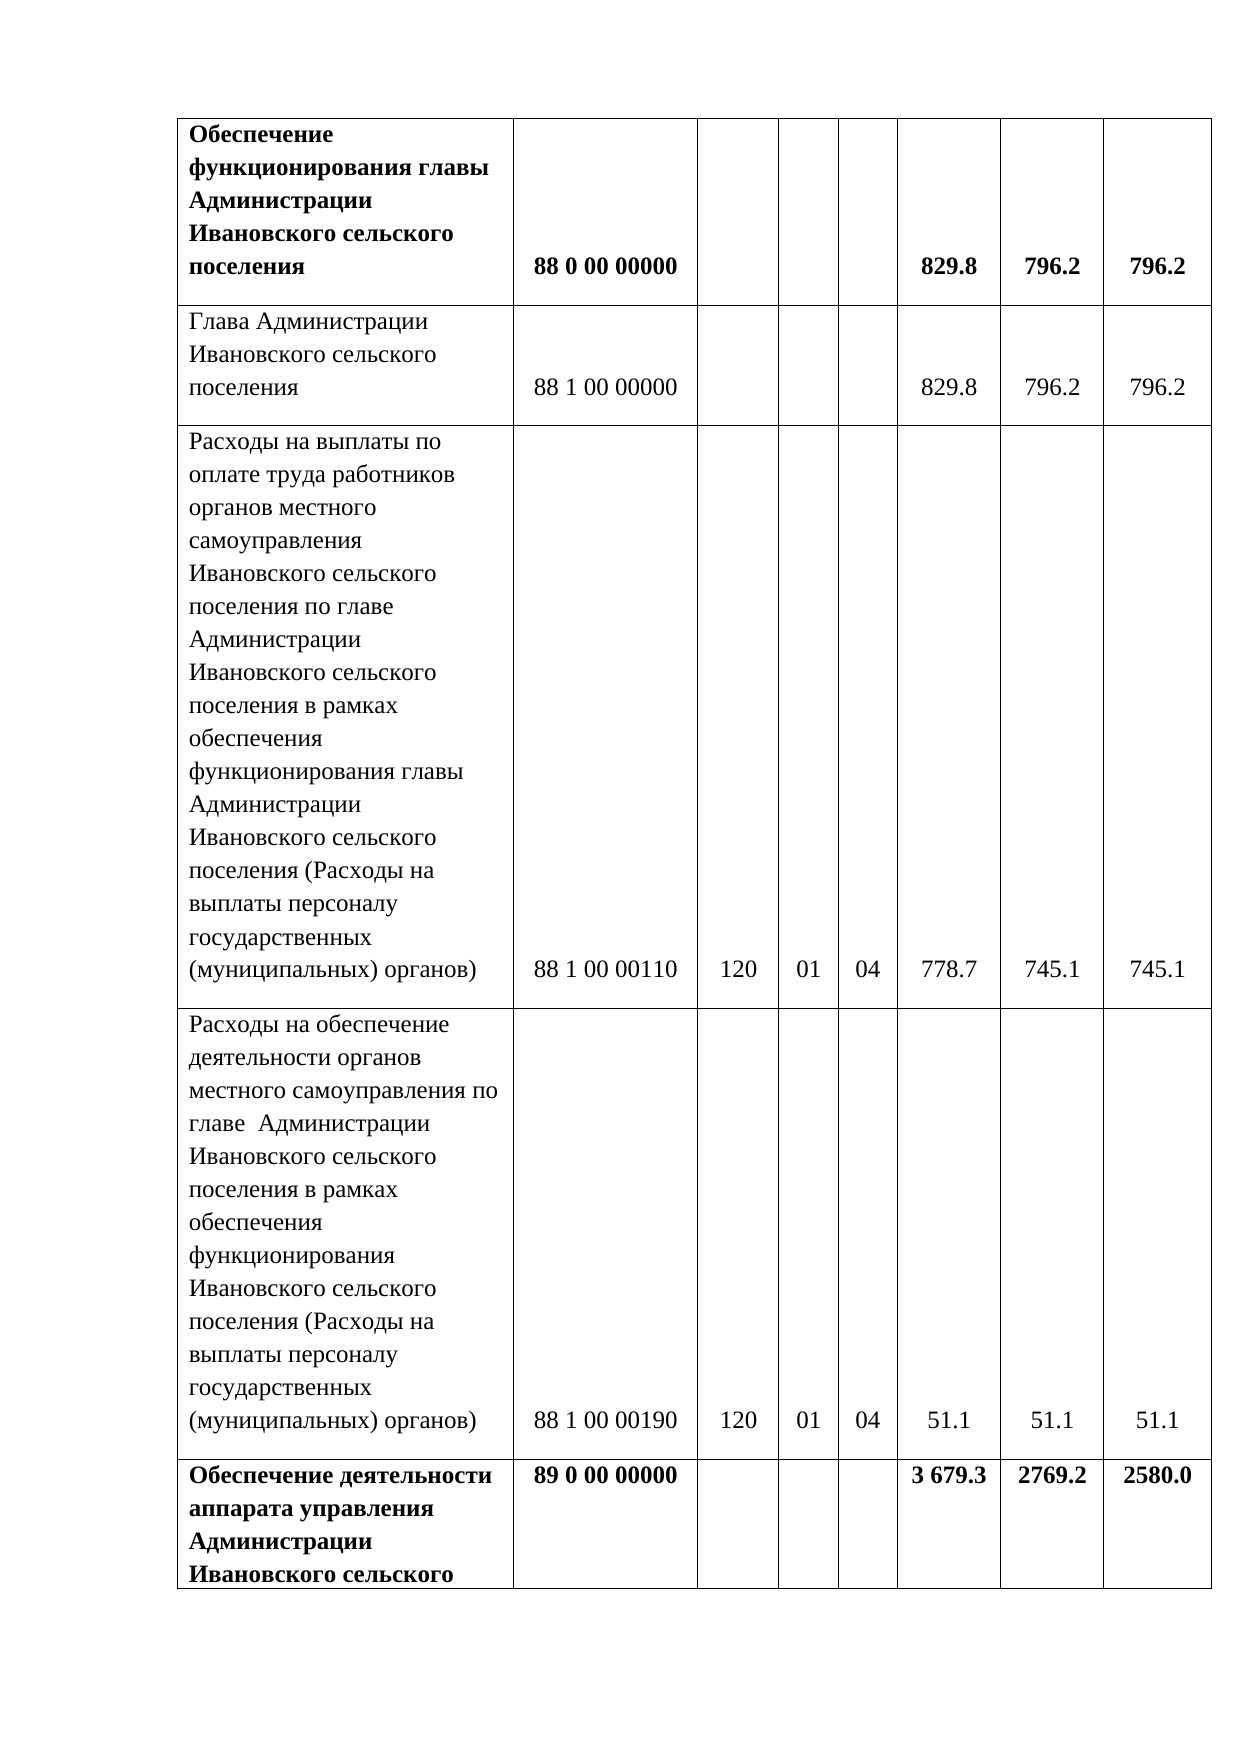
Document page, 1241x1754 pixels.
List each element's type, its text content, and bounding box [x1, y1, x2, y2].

table_cell Расходы на выплаты по оплате труда работников органов местного самоуправления Ивановского сельского поселения по главе Администрации Ивановского сельского поселения в рамках обеспечения функционирования главы Администрации Ивановского сельского поселения (Расходы на выплаты персоналу государственных (муниципальных) органов) [178, 426, 513, 1008]
table_cell [839, 1460, 897, 1588]
table_cell 01 [779, 426, 838, 1008]
table_cell 88 1 00 00000 [514, 306, 697, 425]
table_cell 01 [779, 1009, 838, 1459]
table_cell [839, 119, 897, 305]
table_cell 796.2 [1104, 306, 1211, 425]
table_cell [698, 119, 778, 305]
table_cell 51.1 [1001, 1009, 1103, 1459]
table_cell [779, 1460, 838, 1588]
table_cell 120 [698, 1009, 778, 1459]
table_cell [839, 306, 897, 425]
table_cell 88 1 00 00190 [514, 1009, 697, 1459]
table_cell 778.7 [898, 426, 1000, 1008]
table_cell [779, 306, 838, 425]
table_cell 829.8 [898, 119, 1000, 305]
table_cell 04 [839, 1009, 897, 1459]
table_cell 796.2 [1001, 119, 1103, 305]
table_cell 829.8 [898, 306, 1000, 425]
table_cell 120 [698, 426, 778, 1008]
table_cell 51.1 [1104, 1009, 1211, 1459]
table_cell [779, 119, 838, 305]
table_cell 2769.2 [1001, 1460, 1103, 1588]
table_cell 745.1 [1001, 426, 1103, 1008]
table_cell Расходы на обеспечение деятельности органов местного самоуправления по главе Администрации Ивановского сельского поселения в рамках обеспечения функционирования Ивановского сельского поселения (Расходы на выплаты персоналу государственных (муниципальных) органов) [178, 1009, 513, 1459]
table_cell Глава Администрации Ивановского сельского поселения [178, 306, 513, 425]
table_cell 88 0 00 00000 [514, 119, 697, 305]
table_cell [178, 1460, 513, 1588]
table_cell 04 [839, 426, 897, 1008]
table_cell 796.2 [1104, 119, 1211, 305]
table_cell 51.1 [898, 1009, 1000, 1459]
table_cell 88 1 00 00110 [514, 426, 697, 1008]
table_cell [698, 1460, 778, 1588]
table_cell 3 679.3 [898, 1460, 1000, 1588]
table_cell [698, 306, 778, 425]
table_cell Обеспечение функционирования главы Администрации Ивановского сельского поселения [178, 119, 513, 305]
table_cell 745.1 [1104, 426, 1211, 1008]
table_cell 796.2 [1001, 306, 1103, 425]
table_cell 89 0 00 00000 [514, 1460, 697, 1588]
table_cell 2580.0 [1104, 1460, 1211, 1588]
